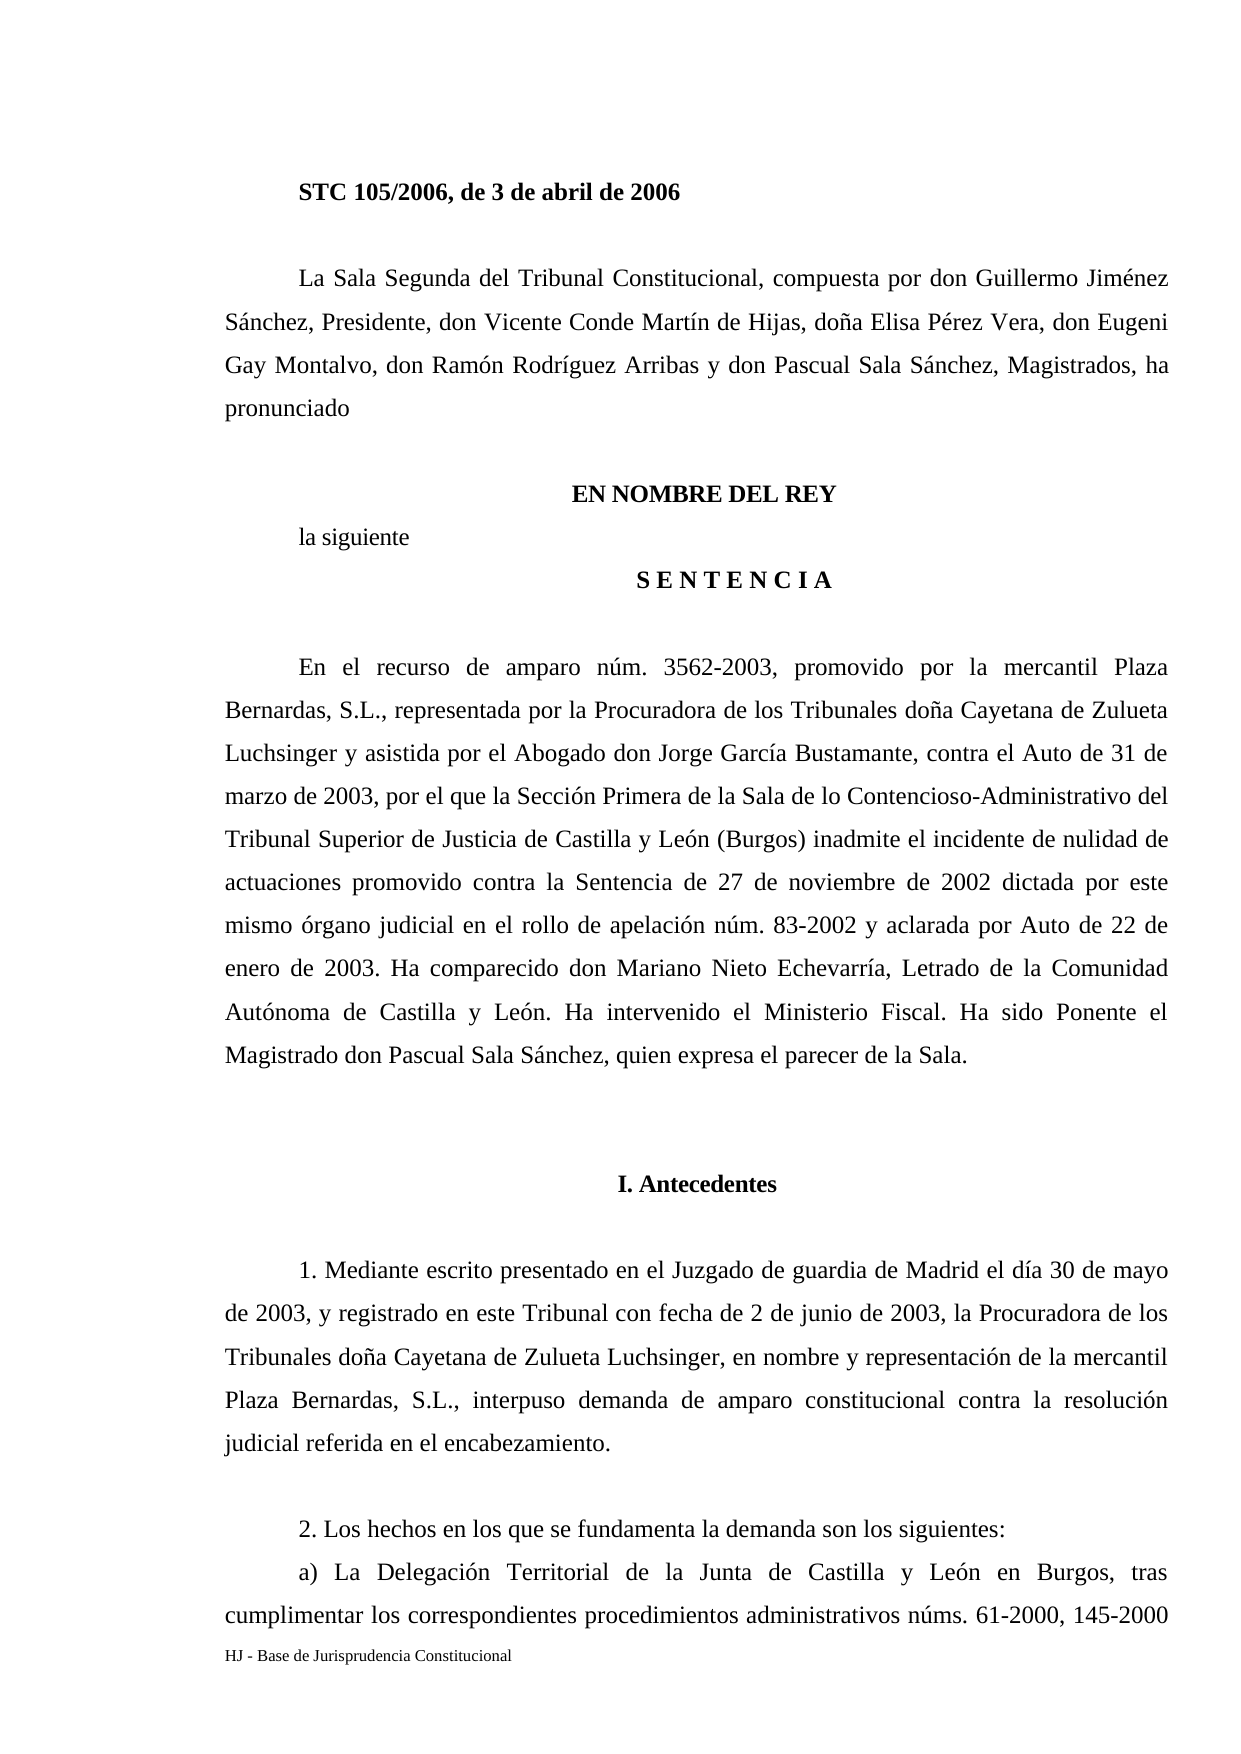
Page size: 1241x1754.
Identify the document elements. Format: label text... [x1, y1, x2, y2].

text I. Antecedentes [224, 1169, 1169, 1198]
text EN NOMBRE DEL REY [224, 479, 1110, 508]
text STC 105/2006, de 3 de abril de 2006 [224, 177, 1169, 206]
text En el recurso de amparo núm. 3562-2003, promovido por la mercantil Plaza Bernardas, S.L., representada por la Procuradora de los Tribunales doña Cayetana de Zulueta Luchsinger y asistida por el Abogado don Jorge García Bustamante, contra el Auto de 31 de marzo de 2003, por el que la Sección Primera de la Sala de lo Contencioso-Administrativo del Tribunal Superior de Justicia de Castilla y León (Burgos) inadmite el incidente de nulidad de actuaciones promovido contra la Sentencia de 27 de noviembre de 2002 dictada por este mismo órgano judicial en el rollo de apelación núm. 83-2002 y aclarada por Auto de 22 de enero de 2003. Ha comparecido don Mariano Nieto Echevarría, Letrado de la Comunidad Autónoma de Castilla y León. Ha intervenido el Ministerio Fiscal. Ha sido Ponente el Magistrado don Pascual Sala Sánchez, quien expresa el parecer de la Sala. [224, 652, 1169, 1068]
text La Sala Segunda del Tribunal Constitucional, compuesta por don Guillermo Jiménez Sánchez, Presidente, don Vicente Conde Martín de Hijas, doña Elisa Pérez Vera, don Eugeni Gay Montalvo, don Ramón Rodríguez Arribas y don Pascual Sala Sánchez, Magistrados, ha pronunciado [224, 263, 1169, 422]
text 1. Mediante escrito presentado en el Juzgado de guardia de Madrid el día 30 de mayo de 2003, y registrado en este Tribunal con fecha de 2 de junio de 2003, la Procuradora de los Tribunales doña Cayetana de Zulueta Luchsinger, en nombre y representación de la mercantil Plaza Bernardas, S.L., interpuso demanda de amparo constitucional contra la resolución judicial referida en el encabezamiento. [224, 1255, 1169, 1457]
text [224, 1557, 1169, 1629]
text 2. Los hechos en los que se fundamenta la demanda son los siguientes: [224, 1514, 1169, 1543]
text la siguiente [224, 522, 1110, 551]
text S E N T E N C I A [224, 565, 1169, 594]
